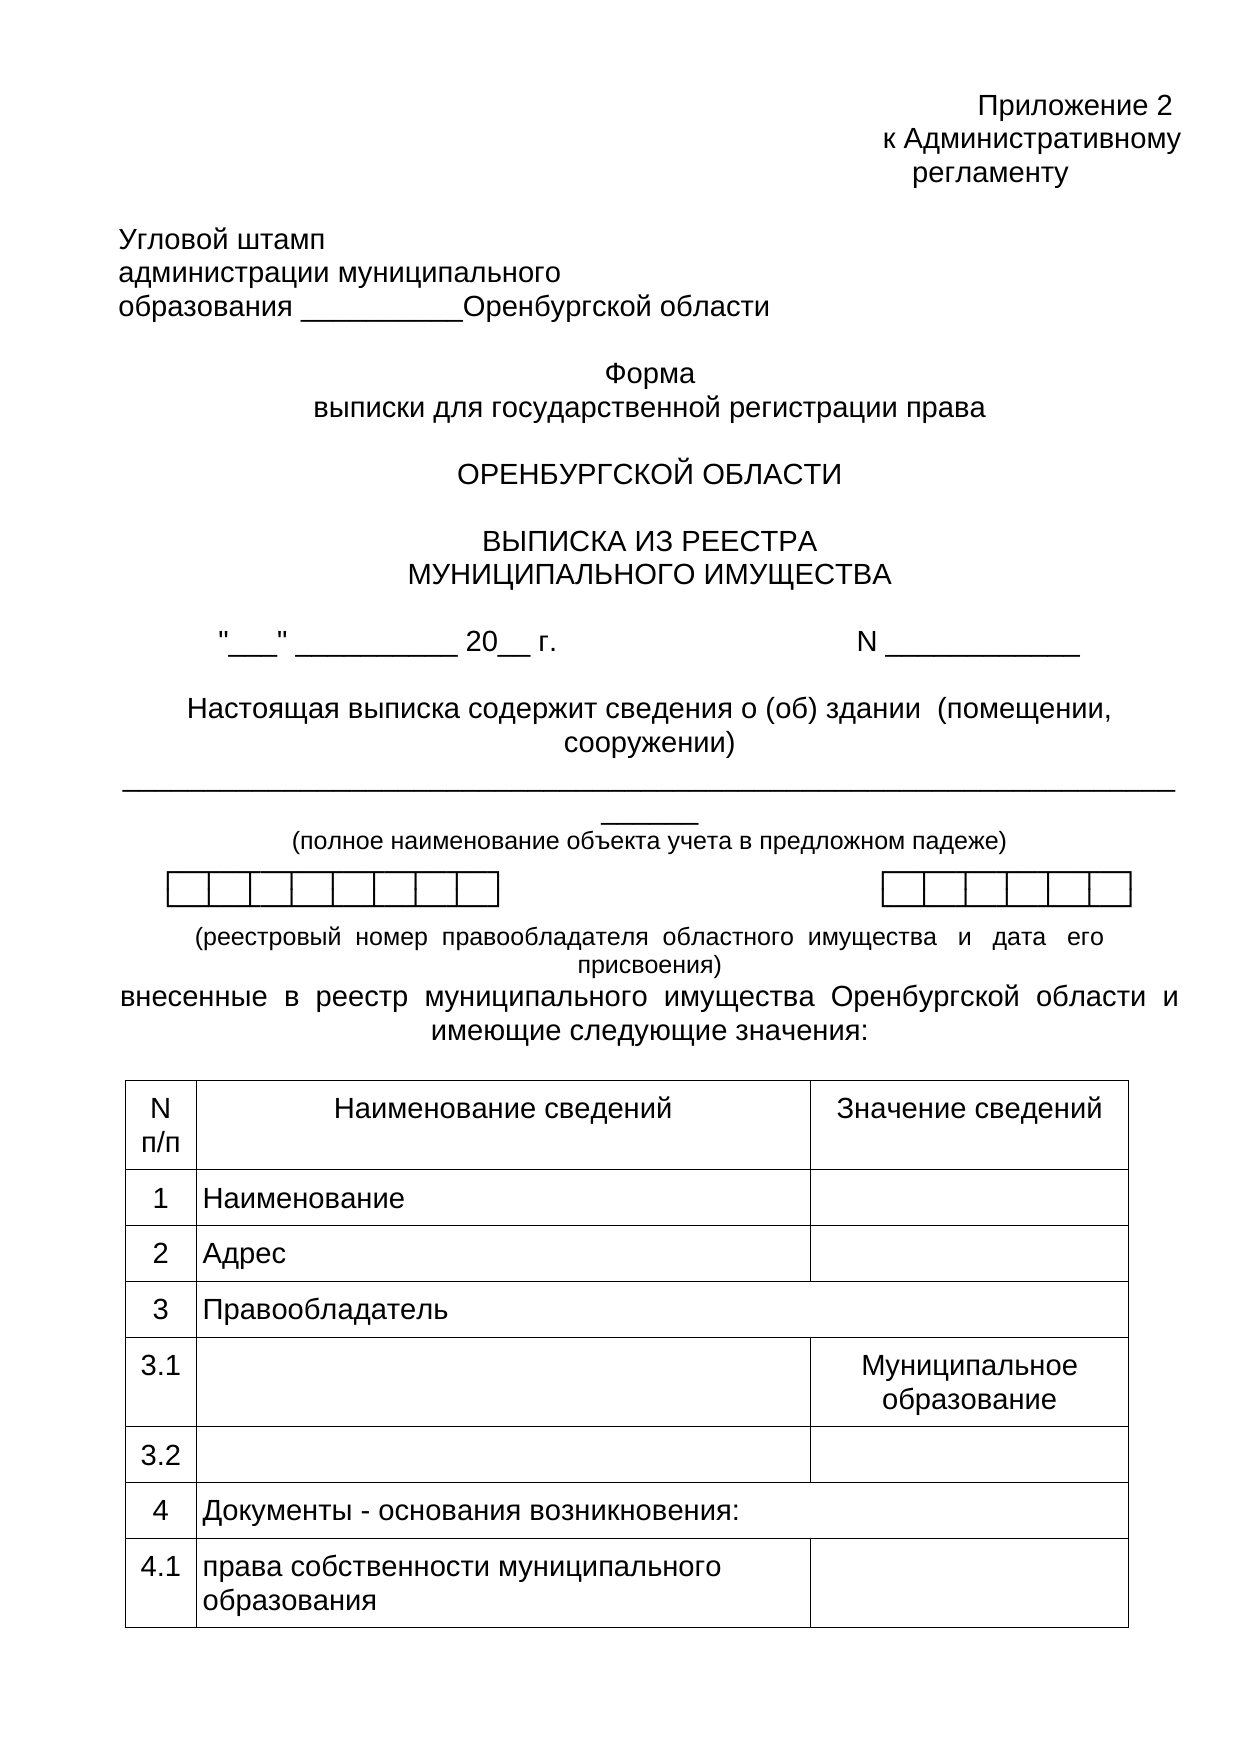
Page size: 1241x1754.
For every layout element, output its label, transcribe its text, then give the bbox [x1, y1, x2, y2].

table_cell [811, 1226, 1128, 1281]
text Настоящая выписка содержит сведения о (об) здании (помещении, сооружении) [118, 692, 1181, 759]
text Форма [118, 356, 1181, 390]
table_cell Адрес [197, 1226, 810, 1281]
table_header Наименование сведений [197, 1081, 810, 1169]
table_header Значение сведений [811, 1081, 1128, 1169]
table_cell [197, 1427, 810, 1482]
table_cell 3.1 [126, 1338, 196, 1426]
table_cell [197, 1338, 810, 1426]
text администрации муниципального [118, 256, 1181, 289]
text МУНИЦИПАЛЬНОГО ИМУЩЕСТВА [118, 557, 1181, 591]
text Приложение 2 [118, 88, 1181, 121]
table_cell [811, 1170, 1128, 1225]
table_cell 4 [126, 1483, 196, 1538]
text ┌─┬─┬─┬─┬─┬─┬─┬─┐ ┌─┬─┬─┬─┬─┬─┐ [118, 854, 1181, 888]
table_cell [811, 1427, 1128, 1482]
text внесенные в реестр муниципального имущества Оренбургской области и [118, 979, 1181, 1013]
text _______________________________________________________________________ [118, 759, 1181, 826]
table_cell права собственности муниципального образования [197, 1539, 810, 1627]
text "___" __________ 20__ г. N ____________ [118, 624, 1181, 658]
text Угловой штамп [118, 222, 1181, 256]
table_cell [811, 1539, 1128, 1627]
text (реестровый номер правообладателя областного имущества и дата его [118, 922, 1181, 950]
table_cell 1 [126, 1170, 196, 1225]
table_cell 2 [126, 1226, 196, 1281]
text выписки для государственной регистрации права [118, 390, 1181, 423]
table_cell 4.1 [126, 1539, 196, 1627]
table_cell Правообладатель [197, 1282, 1128, 1337]
text к Административному [118, 121, 1181, 155]
text ВЫПИСКА ИЗ РЕЕСТРА [118, 524, 1181, 557]
text регламенту [118, 155, 1181, 188]
table_cell Наименование [197, 1170, 810, 1225]
table_cell Документы - основания возникновения: [197, 1483, 1128, 1538]
table_cell Муниципальное образование [811, 1338, 1128, 1426]
text (полное наименование объекта учета в предложном падеже) [118, 826, 1181, 854]
text образования __________Оренбургской области [118, 289, 1181, 323]
table_header N п/п [126, 1081, 196, 1169]
table_cell 3 [126, 1282, 196, 1337]
text └─┴─┴─┴─┴─┴─┴─┴─┘ └─┴─┴─┴─┴─┴─┘ [118, 888, 1181, 922]
text присвоения) [118, 950, 1181, 979]
table_cell 3.2 [126, 1427, 196, 1482]
text имеющие следующие значения: [118, 1013, 1181, 1046]
text ОРЕНБУРГСКОЙ ОБЛАСТИ [118, 457, 1181, 490]
